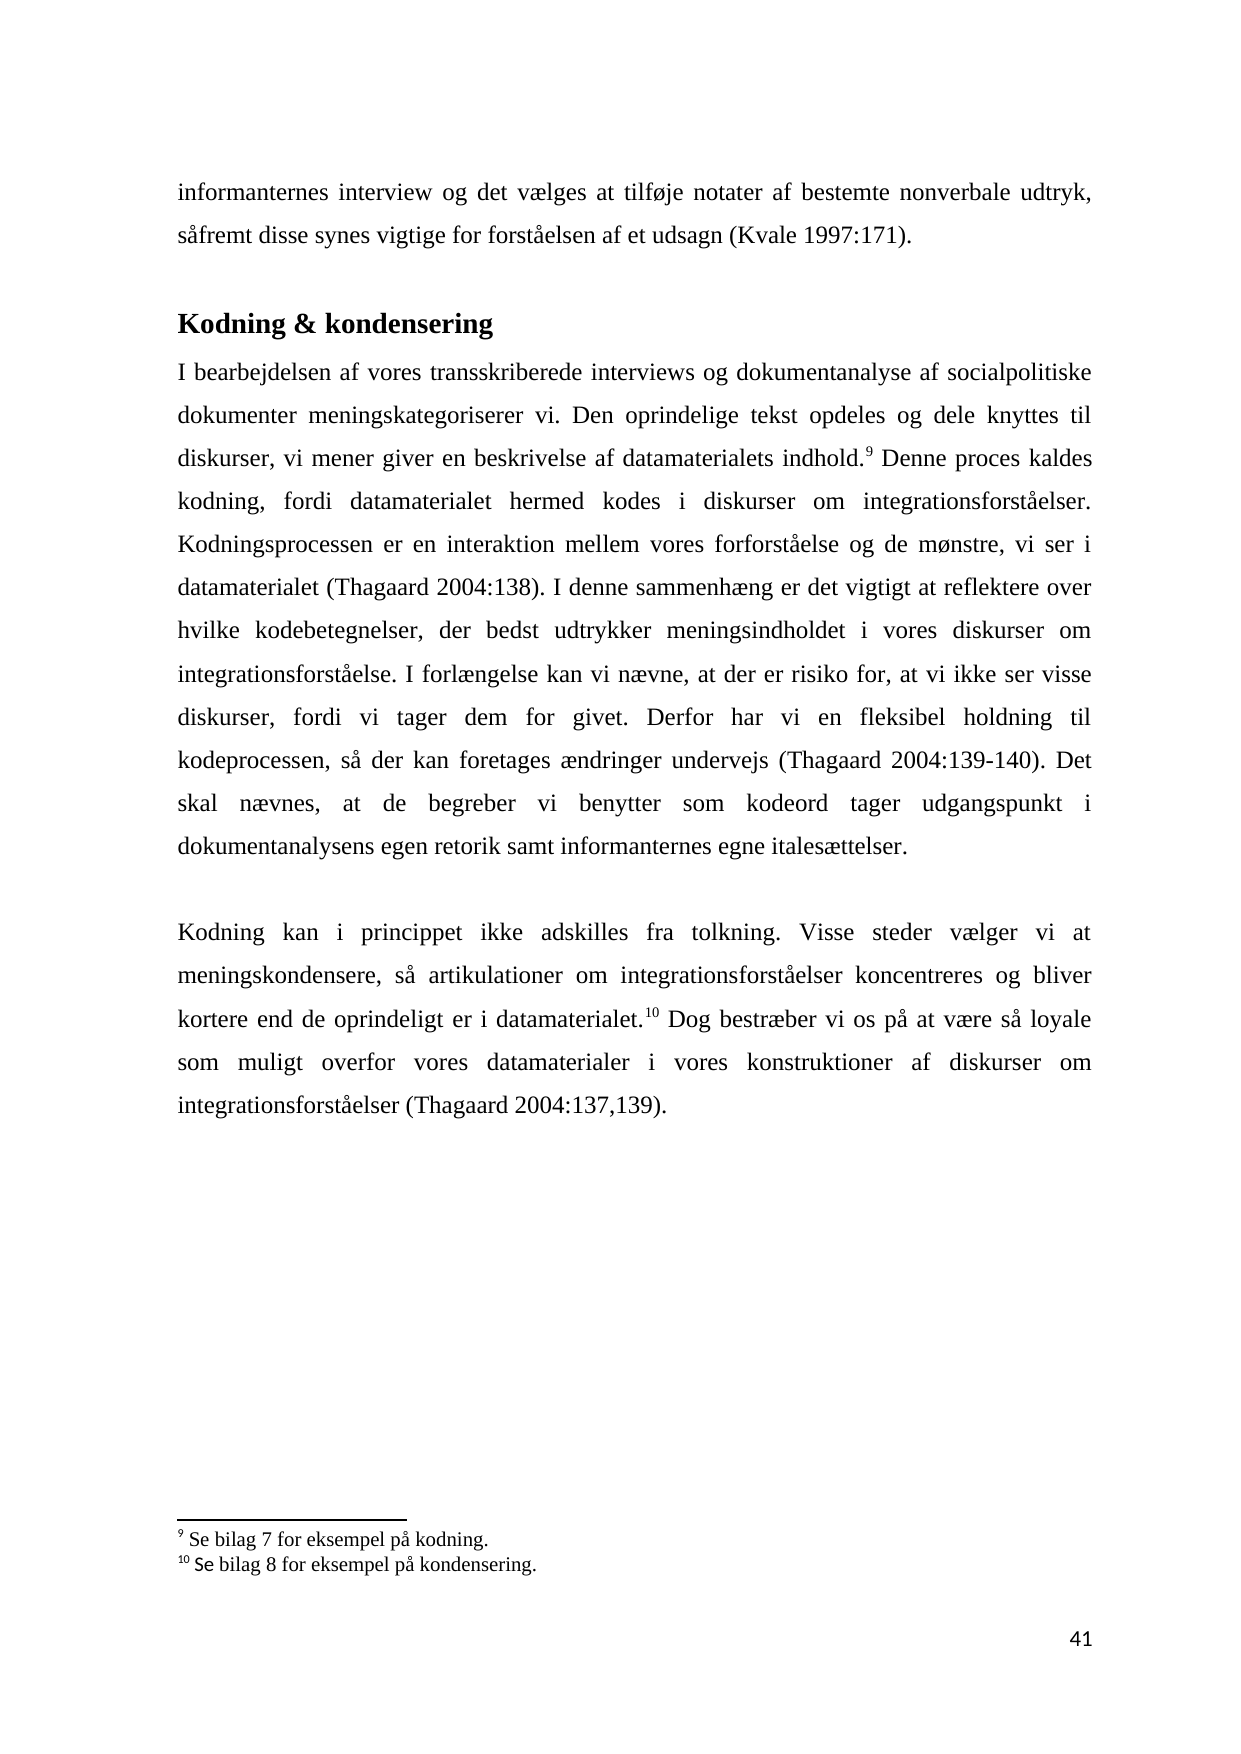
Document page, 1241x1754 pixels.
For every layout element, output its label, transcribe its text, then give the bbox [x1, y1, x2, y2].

text Kodning kan i princippet ikke adskilles fra tolkning. Visse steder vælger vi at meningskondensere, så artikulationer om integrationsforståelser koncentreres og bliver kortere end de oprindeligt er i datamaterialet. Dog bestræber vi os på at være så loyale som muligt overfor vores datamaterialer i vores konstruktioner af diskurser om integrationsforståelser (Thagaard 2004:137,139). [177, 917, 1092, 1119]
text Kodning & kondensering [177, 307, 1092, 340]
text I bearbejdelsen af vores transskriberede interviews og dokumentanalyse af socialpolitiske dokumenter meningskategoriserer vi. Den oprindelige tekst opdeles og dele knyttes til diskurser, vi mener giver en beskrivelse af datamaterialets indhold. Denne proces kaldes kodning, fordi datamaterialet hermed kodes i diskurser om integrationsforståelser. Kodningsprocessen er en interaktion mellem vores forforståelse og de mønstre, vi ser i datamaterialet (Thagaard 2004:138). I denne sammenhæng er det vigtigt at reflektere over hvilke kodebetegnelser, der bedst udtrykker meningsindholdet i vores diskurser om integrationsforståelse. I forlængelse kan vi nævne, at der er risiko for, at vi ikke ser visse diskurser, fordi vi tager dem for givet. Derfor har vi en fleksibel holdning til kodeprocessen, så der kan foretages ændringer undervejs (Thagaard 2004:139-140). Det skal nævnes, at de begreber vi benytter som kodeord tager udgangspunkt i dokumentanalysens egen retorik samt informanternes egne italesættelser. [177, 357, 1092, 860]
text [177, 177, 1092, 249]
